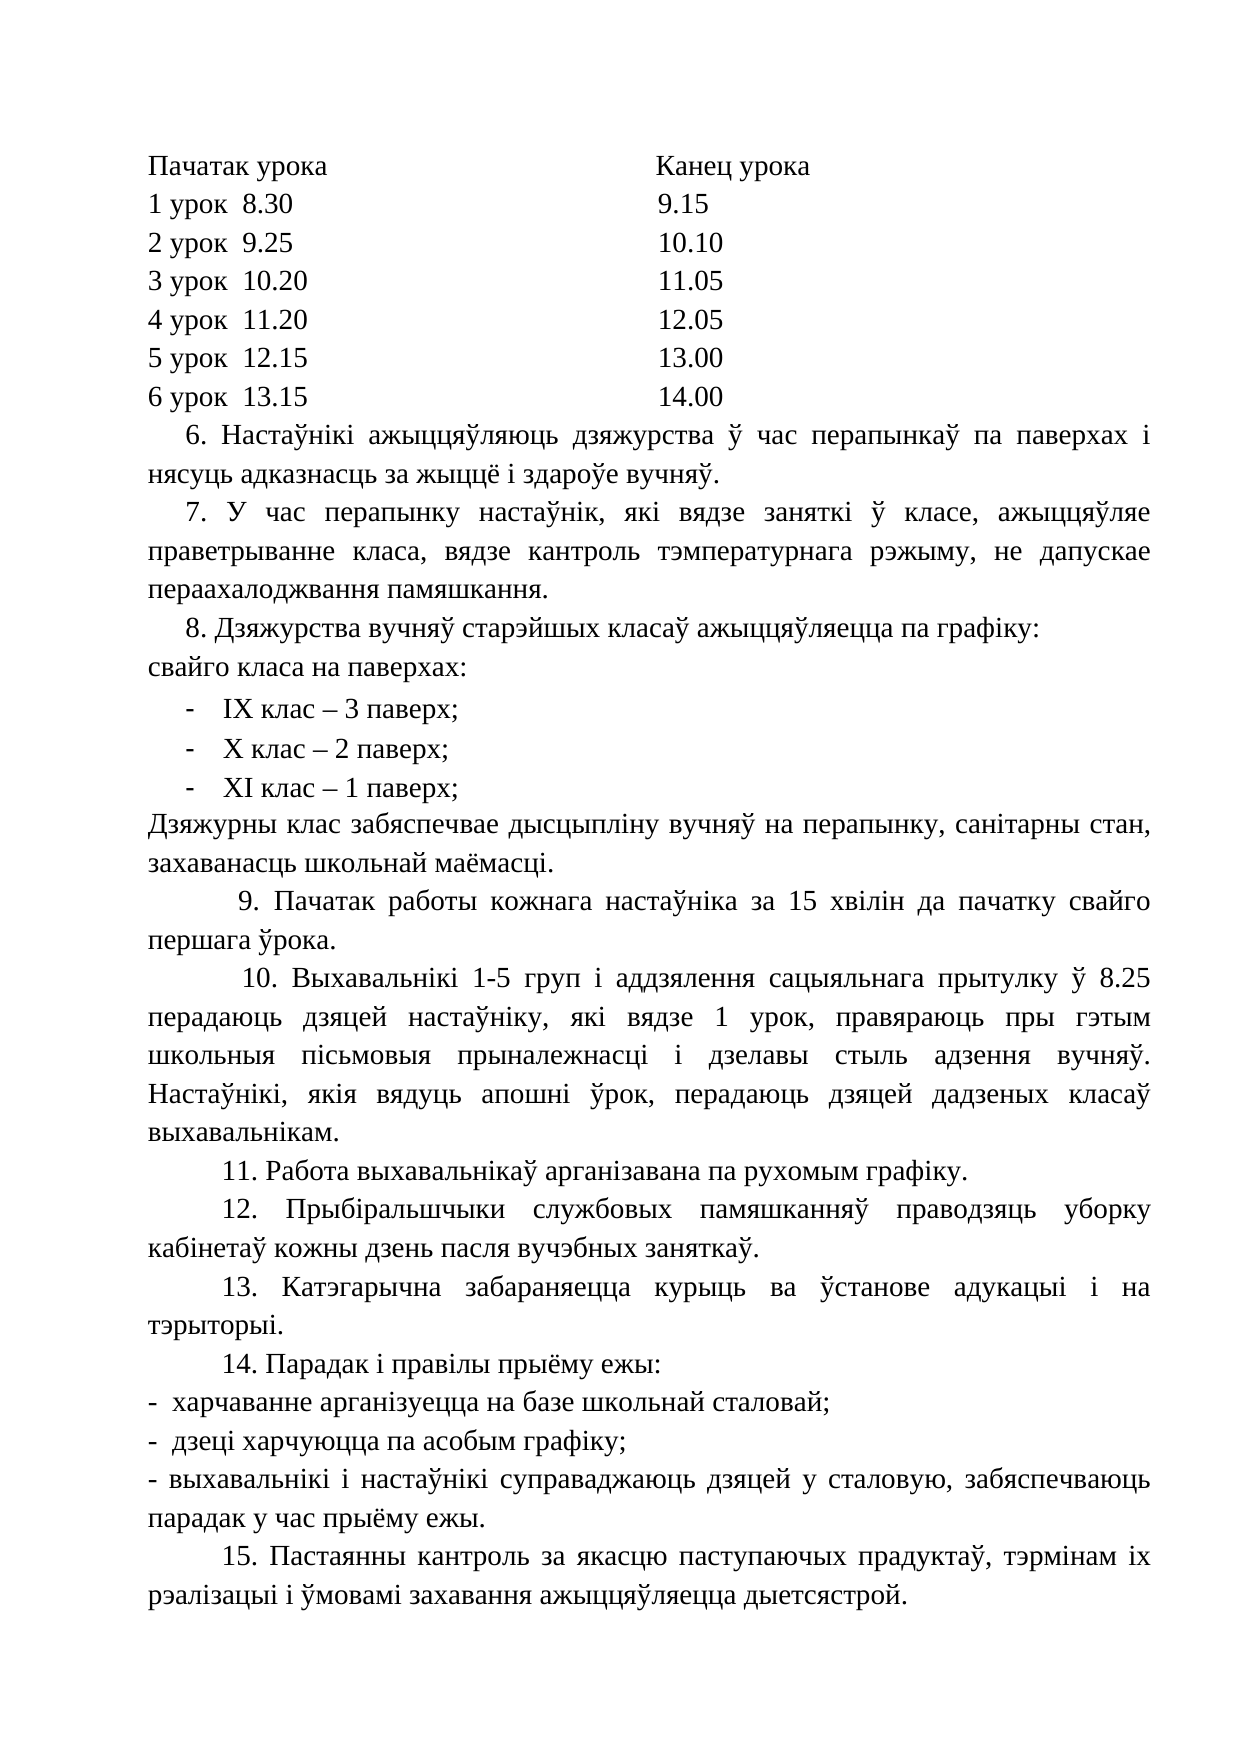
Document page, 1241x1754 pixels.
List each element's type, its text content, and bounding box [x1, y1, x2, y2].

list ХІ клас – 1 паверх; [185, 767, 1152, 806]
text 9. Пачатак работы кожнага настаўніка за 15 хвілін да пачатку свайго першага ўрока. [148, 883, 1152, 955]
text 3 урок 10.20 11.05 [148, 263, 1152, 297]
text 13. Катэгарычна забараняецца курыць ва ўстанове адукацыі і на тэрыторыі. [148, 1269, 1152, 1341]
text 6 урок 13.15 14.00 [148, 379, 1152, 412]
text 15. Пастаянны кантроль за якасцю паступаючых прадуктаў, тэрмінам іх рэалізацыі і ўмовамі захавання ажыццяўляецца дыетсястрой. [148, 1538, 1152, 1611]
text 14. Парадак і правілы прыёму ежы: [148, 1346, 1152, 1379]
text 10. Выхавальнікі 1-5 груп і аддзялення сацыяльнага прытулку ў 8.25 перадаюць дзяцей настаўніку, які вядзе 1 урок, правяраюць пры гэтым школьныя пісьмовыя прыналежнасці і дзелавы стыль адзення вучняў. Настаўнікі, якія вядуць апошні ўрок, перадаюць дзяцей дадзеных класаў выхавальнікам. [148, 960, 1152, 1148]
text Пачатак урока Канец урока [148, 148, 1152, 181]
text - выхавальнікі і настаўнікі суправаджаюць дзяцей у сталовую, забяспечваюць парадак у час прыёму ежы. [148, 1461, 1152, 1533]
text 12. Прыбіральшчыки службовых памяшканняў праводзяць уборку кабінетаў кожны дзень пасля вучэбных заняткаў. [148, 1192, 1152, 1264]
list свайго класа на паверхах: [148, 649, 1152, 682]
text - дзеці харчуюцца па асобым графіку; [148, 1423, 1152, 1456]
text Дзяжурны клас забяспечвае дысцыпліну вучняў на перапынку, санітарны стан, захаванасць школьнай маёмасці. [148, 806, 1152, 878]
text 4 урок 11.20 12.05 [148, 302, 1152, 335]
list 8. Дзяжурства вучняў старэйшых класаў ажыццяўляецца па графіку: [148, 610, 1152, 644]
text 6. Настаўнікі ажыццяўляюць дзяжурства ў час перапынкаў па паверхах і нясуць адказнасць за жыццё і здароўе вучняў. [148, 417, 1152, 489]
list 7. У час перапынку настаўнік, які вядзе заняткі ў класе, ажыццяўляе праветрыванне класа, вядзе кантроль тэмпературнага рэжыму, не дапускае пераахалоджвання памяшкання. [148, 494, 1152, 605]
list Х клас – 2 паверх; [185, 727, 1152, 767]
text 11. Работа выхавальнікаў арганізавана па рухомым графіку. [148, 1153, 1152, 1187]
text - харчаванне арганізуецца на базе школьнай сталовай; [148, 1384, 1152, 1418]
text 5 урок 12.15 13.00 [148, 340, 1152, 374]
list ІХ клас – 3 паверх; [185, 687, 1152, 727]
text 2 урок 9.25 10.10 [148, 225, 1152, 258]
text 1 урок 8.30 9.15 [148, 186, 1152, 220]
